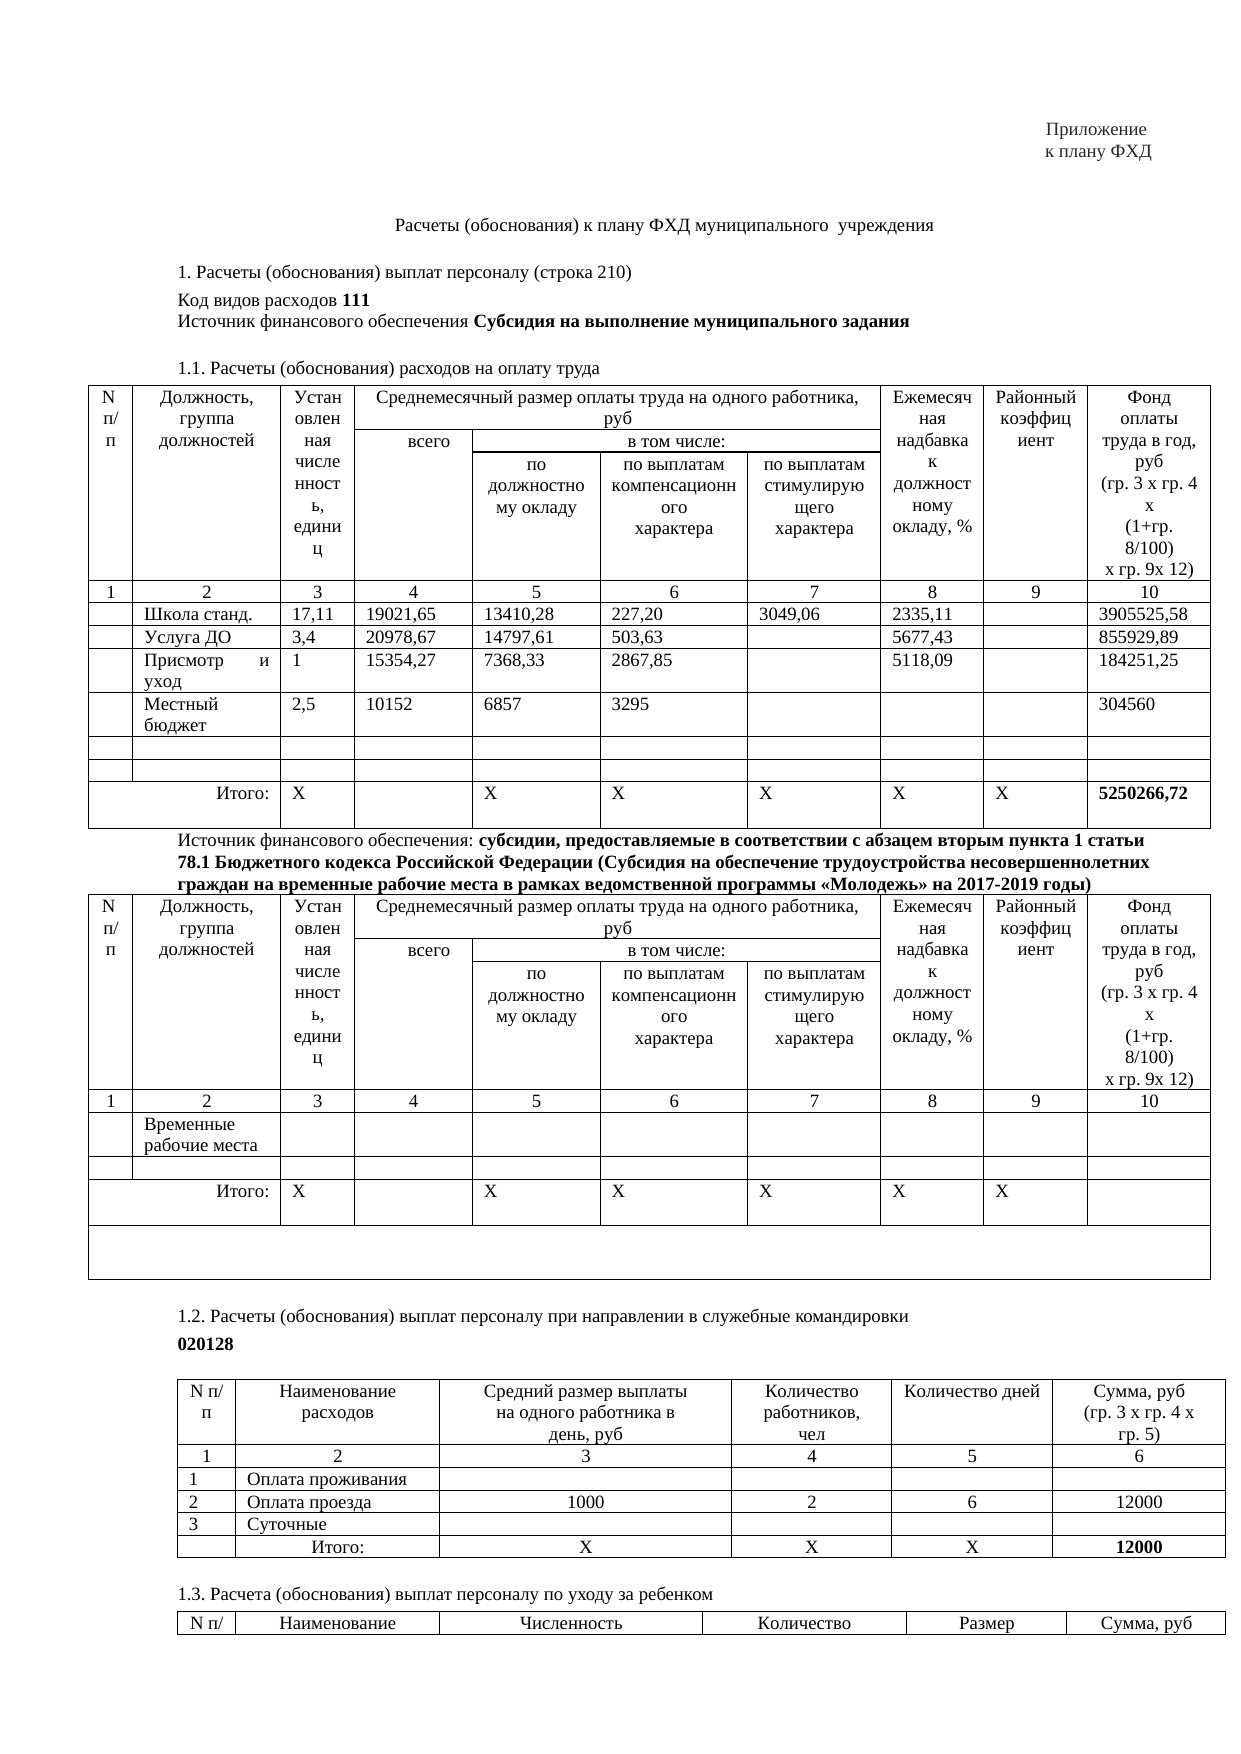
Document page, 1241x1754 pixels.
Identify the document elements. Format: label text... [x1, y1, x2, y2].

table_header Районный коэффициент [984, 895, 1087, 1089]
table_header Среднемесячный размер оплаты труда на одного работника, руб [355, 386, 880, 429]
table_cell X [748, 782, 880, 828]
table_cell в том числе: [473, 939, 880, 961]
table_cell [281, 760, 354, 781]
table_cell [473, 1157, 600, 1178]
table_cell Услуга ДО [133, 626, 280, 647]
table_header N п/п [89, 386, 132, 580]
table_cell 7 [748, 1090, 880, 1112]
table_cell 6857 [473, 693, 600, 736]
table_cell X [881, 1180, 983, 1225]
table_header Должность, группа должностей [133, 895, 280, 1089]
table_cell по выплатам стимулирующего характера [748, 453, 880, 580]
table_cell 3905525,58 [1088, 603, 1210, 625]
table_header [236, 1612, 439, 1634]
table_cell [281, 1113, 354, 1156]
table_cell 5 [892, 1445, 1052, 1467]
table_cell 5 [473, 1090, 600, 1112]
table_cell 1 [178, 1468, 235, 1489]
table_header Средний размер выплаты на одного работника в день, руб [440, 1380, 731, 1444]
subtitle 1. Расчеты (обоснования) выплат персоналу (строка 210) [177, 261, 1152, 282]
table_cell [355, 1157, 472, 1178]
table_cell [1088, 737, 1210, 758]
table_cell 19021,65 [355, 603, 472, 625]
table_cell [133, 760, 280, 781]
table_cell [881, 693, 983, 736]
table_cell [984, 626, 1087, 647]
table_cell [601, 760, 747, 781]
table_cell 5677,43 [881, 626, 983, 647]
table_cell 8 [881, 1090, 983, 1112]
table_cell [984, 737, 1087, 758]
table_cell 855929,89 [1088, 626, 1210, 647]
table_cell Присмотр и уход [133, 649, 280, 692]
table_header Должность, группа должностей [133, 386, 280, 580]
subtitle 1.2. Расчеты (обоснования) выплат персоналу при направлении в служебные командировки [177, 1305, 1152, 1327]
table_cell [281, 1157, 354, 1178]
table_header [440, 1612, 702, 1634]
table_cell [89, 693, 132, 736]
table_cell 15354,27 [355, 649, 472, 692]
table_header Наименование расходов [236, 1380, 439, 1444]
table_cell [892, 1513, 1052, 1535]
table_cell 5250266,72 [1088, 782, 1210, 828]
table_cell [473, 737, 600, 758]
table_cell [89, 1226, 1210, 1279]
table_cell [984, 760, 1087, 781]
table_cell [748, 737, 880, 758]
table_cell X [473, 782, 600, 828]
table_cell Временные рабочие места [133, 1113, 280, 1156]
table_cell 184251,25 [1088, 649, 1210, 692]
table_cell 1 [178, 1445, 235, 1467]
table_cell [984, 603, 1087, 625]
table_cell [89, 1157, 132, 1178]
table_cell X [748, 1180, 880, 1225]
table_cell [355, 1180, 472, 1225]
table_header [703, 1612, 906, 1634]
table_cell [281, 737, 354, 758]
table_cell X [473, 1180, 600, 1225]
table_cell [1088, 1157, 1210, 1178]
table_cell [601, 737, 747, 758]
table_cell 20978,67 [355, 626, 472, 647]
table_cell 10 [1088, 1090, 1210, 1112]
table_cell 3 [178, 1513, 235, 1535]
table_cell 1000 [440, 1491, 731, 1512]
table_cell по должностному окладу [473, 962, 600, 1089]
table_cell [1088, 1113, 1210, 1156]
table_cell X [984, 782, 1087, 828]
text Источник финансового обеспечения Субсидия на выполнение муниципального задания [177, 310, 1152, 332]
table_cell [355, 737, 472, 758]
table_cell по выплатам компенсационного характера [601, 962, 747, 1089]
table_header Количество дней [892, 1380, 1052, 1444]
table_cell 13410,28 [473, 603, 600, 625]
table_cell [355, 760, 472, 781]
table_cell [355, 782, 472, 828]
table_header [907, 1612, 1066, 1634]
table_header N п/п [178, 1612, 235, 1634]
table_cell [178, 1536, 235, 1557]
table_cell [748, 693, 880, 736]
table_cell 503,63 [601, 626, 747, 647]
table_cell 4 [732, 1445, 891, 1467]
table_cell [984, 649, 1087, 692]
table_cell Суточные [236, 1513, 439, 1535]
table_cell X [440, 1536, 731, 1557]
table_cell 1 [89, 1090, 132, 1112]
table_cell [748, 760, 880, 781]
subtitle Расчеты (обоснования) к плану ФХД муниципального учреждения [177, 214, 1152, 236]
table_cell 1 [89, 581, 132, 602]
table_cell 6 [601, 581, 747, 602]
table_cell Итого: [236, 1536, 439, 1557]
table_cell 227,20 [601, 603, 747, 625]
table_cell [881, 1113, 983, 1156]
table_cell [133, 737, 280, 758]
table_cell [355, 1113, 472, 1156]
table_cell 5 [473, 581, 600, 602]
subtitle 1.1. Расчеты (обоснования) расходов на оплату труда [177, 357, 1152, 378]
table_cell всего [355, 939, 472, 1089]
table_cell всего [355, 430, 472, 580]
table_cell 12000 [1053, 1536, 1225, 1557]
table_cell [984, 1113, 1087, 1156]
text Приложение к плану ФХД [177, 118, 1152, 189]
table_cell X [601, 1180, 747, 1225]
table_cell 2867,85 [601, 649, 747, 692]
text 020128 [177, 1333, 1152, 1354]
table_cell по должностному окладу [473, 453, 600, 580]
table_cell [748, 649, 880, 692]
table_header Количество работников, чел [732, 1380, 891, 1444]
table_cell [89, 603, 132, 625]
table_cell 9 [984, 1090, 1087, 1112]
table_cell по выплатам компенсационного характера [601, 453, 747, 580]
table_cell 4 [355, 581, 472, 602]
table_cell X [881, 782, 983, 828]
table_cell [601, 1157, 747, 1178]
table_header Ежемесячная надбавка к должностному окладу, % [881, 386, 983, 580]
table_header N п/п [178, 1380, 235, 1444]
table_cell 3,4 [281, 626, 354, 647]
table_cell 2 [133, 581, 280, 602]
table_cell 2335,11 [881, 603, 983, 625]
table_cell [440, 1468, 731, 1489]
table_cell 2 [236, 1445, 439, 1467]
table_cell 2 [133, 1090, 280, 1112]
table_cell [89, 626, 132, 647]
table_cell X [281, 782, 354, 828]
table_cell 6 [892, 1491, 1052, 1512]
table_cell 1 [281, 649, 354, 692]
table_header Сумма, руб (гр. 3 х гр. 4 х гр. 5) [1053, 1380, 1225, 1444]
table_cell 5118,09 [881, 649, 983, 692]
table_cell X [732, 1536, 891, 1557]
table_header Фонд оплаты труда в год, руб (гр. 3 х гр. 4 х (1+гр. 8/100) х гр. 9х 12) [1088, 386, 1210, 580]
table_cell [748, 1157, 880, 1178]
table_cell 8 [881, 581, 983, 602]
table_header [1067, 1612, 1225, 1634]
table_cell Школа станд. [133, 603, 280, 625]
table_cell 3049,06 [748, 603, 880, 625]
table_cell 17,11 [281, 603, 354, 625]
table_cell 6 [601, 1090, 747, 1112]
text Источник финансового обеспечения: субсидии, предоставляемые в соответствии с абзацем вторым пункта 1 статьи 78.1 Бюджетного кодекса Российской Федерации (Субсидия на обеспечение трудоустройства несовершеннолетних граждан на временные рабочие места в рамках ведомственной программы «Молодежь» на 2017-2019 годы) [177, 829, 1152, 894]
table_header N п/п [89, 895, 132, 1089]
table_cell X [892, 1536, 1052, 1557]
table_cell 4 [355, 1090, 472, 1112]
table_cell 7368,33 [473, 649, 600, 692]
table_cell 3295 [601, 693, 747, 736]
table_cell [133, 1157, 280, 1178]
table_cell Итого: [89, 782, 280, 828]
table_cell 3 [440, 1445, 731, 1467]
text Код видов расходов 111 [177, 289, 1152, 310]
table_cell X [984, 1180, 1087, 1225]
table_header Ежемесячная надбавка к должностному окладу, % [881, 895, 983, 1089]
table_cell 6 [1053, 1445, 1225, 1467]
table_cell 10152 [355, 693, 472, 736]
table_cell [881, 1157, 983, 1178]
subtitle 1.3. Расчета (обоснования) выплат персоналу по уходу за ребенком [177, 1583, 1152, 1605]
table_cell [1088, 1180, 1210, 1225]
table_cell Оплата проезда [236, 1491, 439, 1512]
table_cell [732, 1513, 891, 1535]
table_cell 2 [178, 1491, 235, 1512]
table_cell 2,5 [281, 693, 354, 736]
table_cell [1053, 1468, 1225, 1489]
table_cell [881, 737, 983, 758]
table_cell [748, 626, 880, 647]
table_cell 2 [732, 1491, 891, 1512]
table_cell [1088, 760, 1210, 781]
table_cell [748, 1113, 880, 1156]
table_cell [601, 1113, 747, 1156]
table_cell 10 [1088, 581, 1210, 602]
table_cell 7 [748, 581, 880, 602]
table_header Установленная численность, единиц [281, 386, 354, 580]
table_cell Итого: [89, 1180, 280, 1225]
table_cell [473, 1113, 600, 1156]
table_cell [984, 1157, 1087, 1178]
table_header Среднемесячный размер оплаты труда на одного работника, руб [355, 895, 880, 938]
table_cell [881, 760, 983, 781]
table_header Установленная численность, единиц [281, 895, 354, 1089]
table_cell X [281, 1180, 354, 1225]
table_cell 9 [984, 581, 1087, 602]
table_cell Местный бюджет [133, 693, 280, 736]
table_cell [892, 1468, 1052, 1489]
table_cell 3 [281, 1090, 354, 1112]
table_cell в том числе: [473, 430, 880, 451]
table_cell 14797,61 [473, 626, 600, 647]
table_cell [89, 649, 132, 692]
table_header Фонд оплаты труда в год, руб (гр. 3 х гр. 4 х (1+гр. 8/100) х гр. 9х 12) [1088, 895, 1210, 1089]
table_cell [89, 1113, 132, 1156]
table_cell [89, 760, 132, 781]
table_cell [89, 737, 132, 758]
table_cell X [601, 782, 747, 828]
table_cell 12000 [1053, 1491, 1225, 1512]
table_cell [732, 1468, 891, 1489]
table_cell по выплатам стимулирующего характера [748, 962, 880, 1089]
table_header Районный коэффициент [984, 386, 1087, 580]
table_cell Оплата проживания [236, 1468, 439, 1489]
table_cell [440, 1513, 731, 1535]
table_cell 3 [281, 581, 354, 602]
table_cell [984, 693, 1087, 736]
table_cell [473, 760, 600, 781]
table_cell 304560 [1088, 693, 1210, 736]
table_cell [1053, 1513, 1225, 1535]
